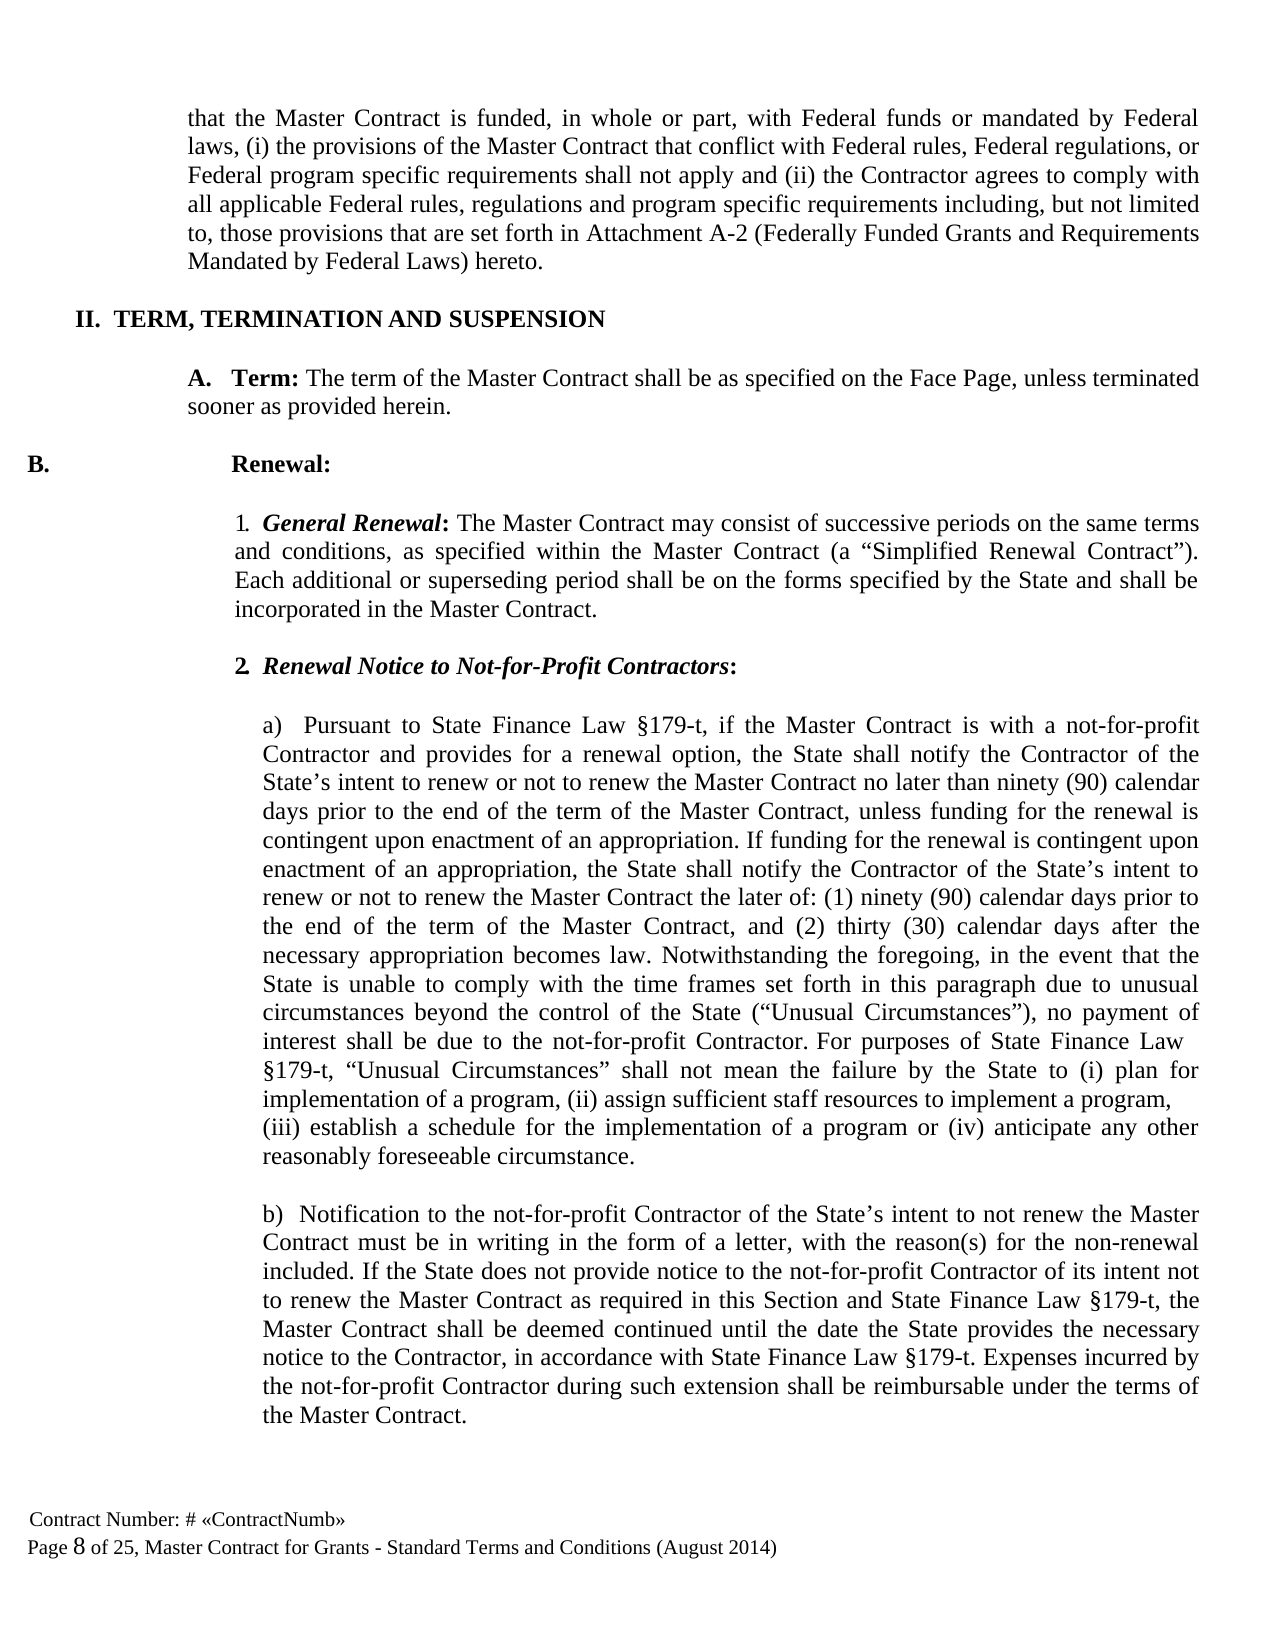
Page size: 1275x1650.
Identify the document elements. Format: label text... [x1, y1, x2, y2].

text (iii) establish a schedule for the implementation of a program or (iv) anticipate any other reasonably foreseeable circumstance. [262, 1112, 1200, 1170]
subtitle Renewal: [27, 449, 1223, 478]
list Pursuant to State Finance Law §179-t, if the Master Contract is with a not-for-profit Contractor and provides for a renewal option, the State shall notify the Contractor of the State’s intent to renew or not to renew the Master Contract no later than ninety (90) calendar days prior to the end of the term of the Master Contract, unless funding for the renewal is contingent upon enactment of an appropriation. If funding for the renewal is contingent upon enactment of an appropriation, the State shall notify the Contractor of the State’s intent to renew or not to renew the Master Contract the later of: (1) ninety (90) calendar days prior to the end of the term of the Master Contract, and (2) thirty (30) calendar days after the necessary appropriation becomes law. Notwithstanding the foregoing, in the event that the State is unable to comply with the time frames set forth in this paragraph due to unusual circumstances beyond the control of the State (“Unusual Circumstances”), no payment of interest shall be due to the not-for-profit Contractor. For purposes of State Finance Law [262, 710, 1201, 1055]
list General Renewal: The Master Contract may consist of successive periods on the same terms and conditions, as specified within the Master Contract (a “Simplified Renewal Contract”). Each additional or superseding period shall be on the forms specified by the State and shall be incorporated in the Master Contract. [234, 508, 1200, 623]
text §179-t, “Unusual Circumstances” shall not mean the failure by the State to (i) plan for implementation of a program, (ii) assign sufficient staff resources to implement a program, [262, 1055, 1200, 1112]
subtitle TERM, TERMINATION AND SUSPENSION [75, 304, 1223, 333]
text that the Master Contract is funded, in whole or part, with Federal funds or mandated by Federal laws, (i) the provisions of the Master Contract that conflict with Federal rules, Federal regulations, or Federal program specific requirements shall not apply and (ii) the Contractor agrees to comply with all applicable Federal rules, regulations and program specific requirements including, but not limited to, those provisions that are set forth in Attachment A-2 (Federally Funded Grants and Requirements Mandated by Federal Laws) hereto. [187, 103, 1200, 275]
list Notification to the not-for-profit Contractor of the State’s intent to not renew the Master Contract must be in writing in the form of a letter, with the reason(s) for the non-renewal included. If the State does not provide notice to the not-for-profit Contractor of its intent not to renew the Master Contract as required in this Section and State Finance Law §179-t, the Master Contract shall be deemed continued until the date the State provides the necessary notice to the Contractor, in accordance with State Finance Law §179-t. Expenses incurred by the not-for-profit Contractor during such extension shall be reimbursable under the terms of the Master Contract. [262, 1199, 1201, 1429]
subtitle Renewal Notice to Not-for-Profit Contractors: [234, 651, 1223, 680]
list Term: The term of the Master Contract shall be as specified on the Face Page, unless terminated sooner as provided herein. [187, 363, 1200, 420]
